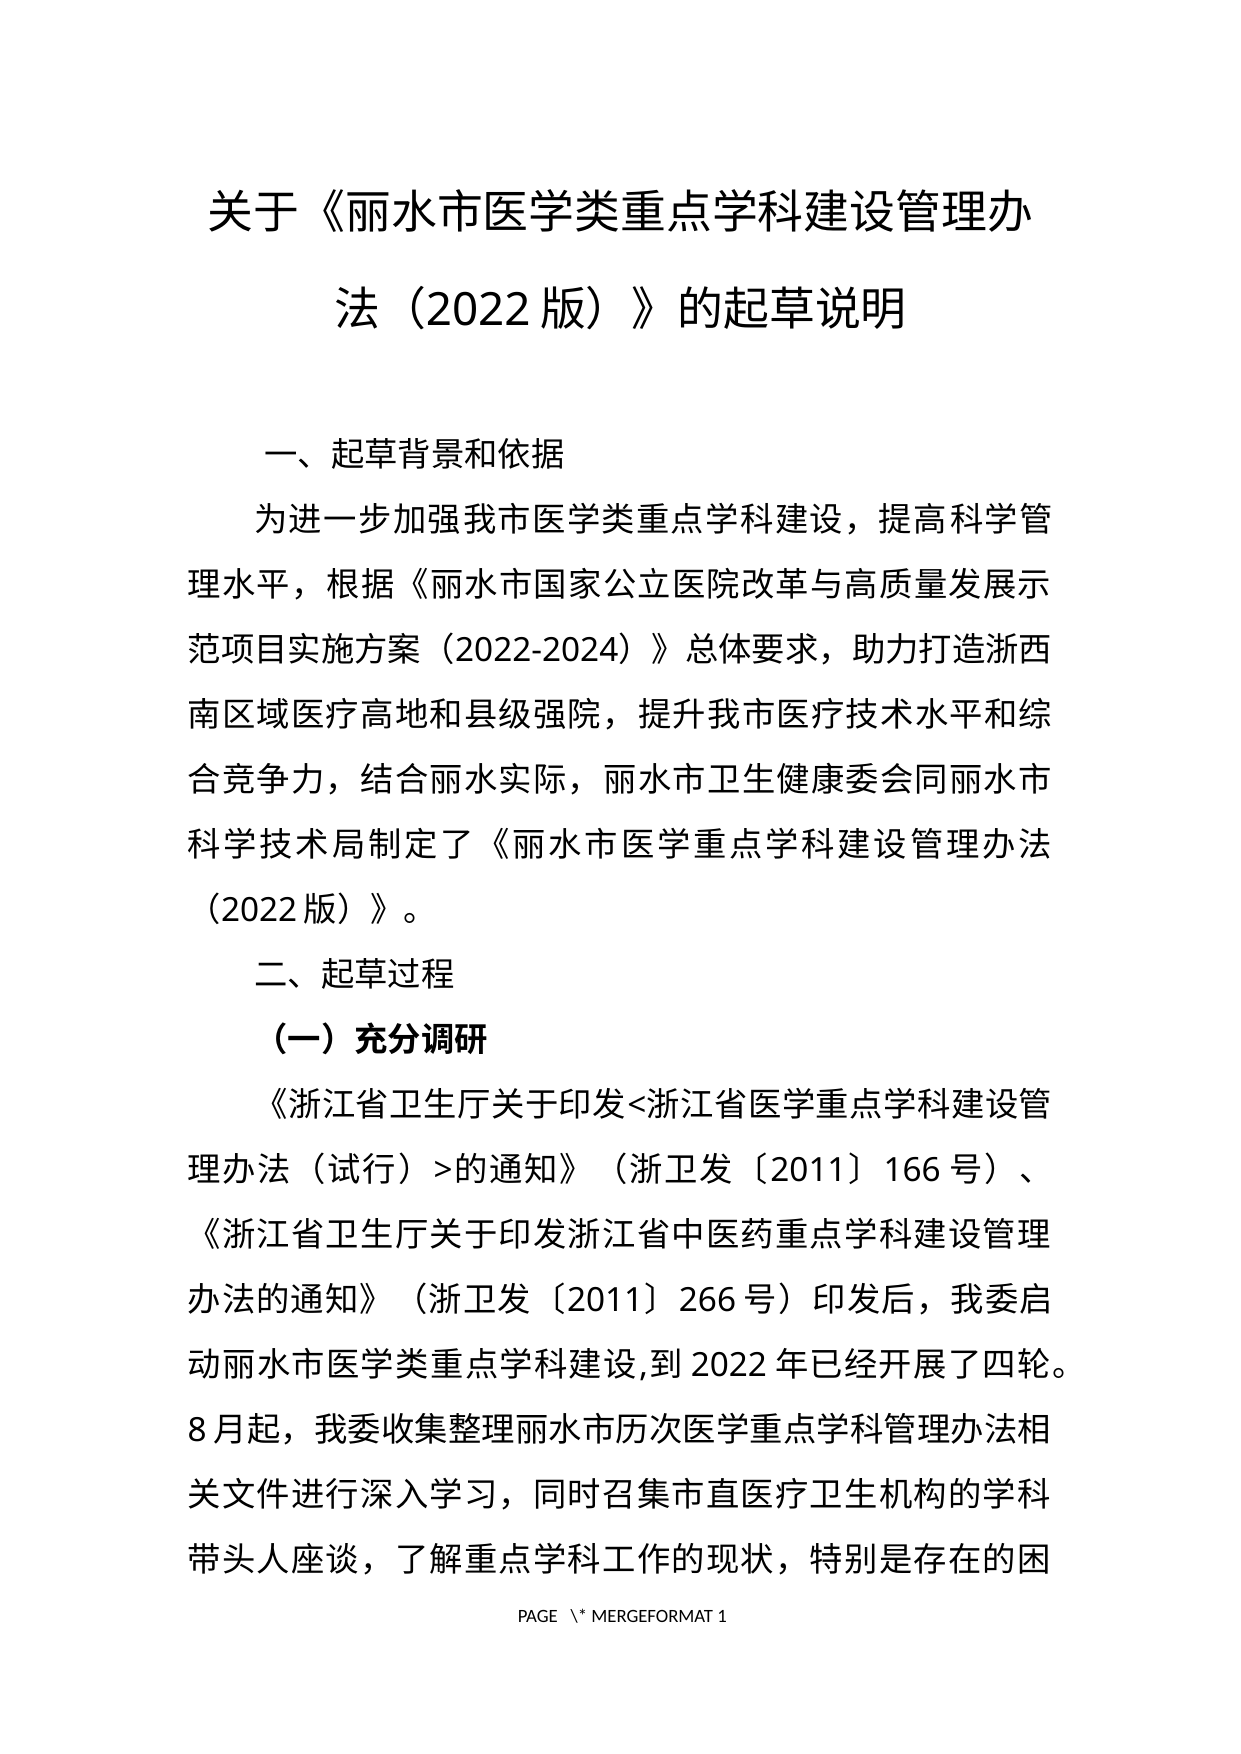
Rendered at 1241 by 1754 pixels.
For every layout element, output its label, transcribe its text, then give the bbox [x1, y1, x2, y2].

text （一）充分调研 [187, 1004, 1053, 1069]
text 二、起草过程 [187, 939, 1053, 1004]
text 一、起草背景和依据 [187, 419, 1053, 484]
text 为进一步加强我市医学类重点学科建设，提高科学管理水平，根据《丽水市国家公立医院改革与高质量发展示范项目实施方案（2022-2024）》总体要求，助力打造浙西南区域医疗高地和县级强院，提升我市医疗技术水平和综合竞争力，结合丽水实际，丽水市卫生健康委会同丽水市科学技术局制定了《丽水市医学重点学科建设管理办法（2022版）》。 [187, 484, 1053, 939]
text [187, 1069, 1053, 1589]
text 关于《丽水市医学类重点学科建设管理办法（2022版）》的起草说明 [187, 159, 1053, 354]
